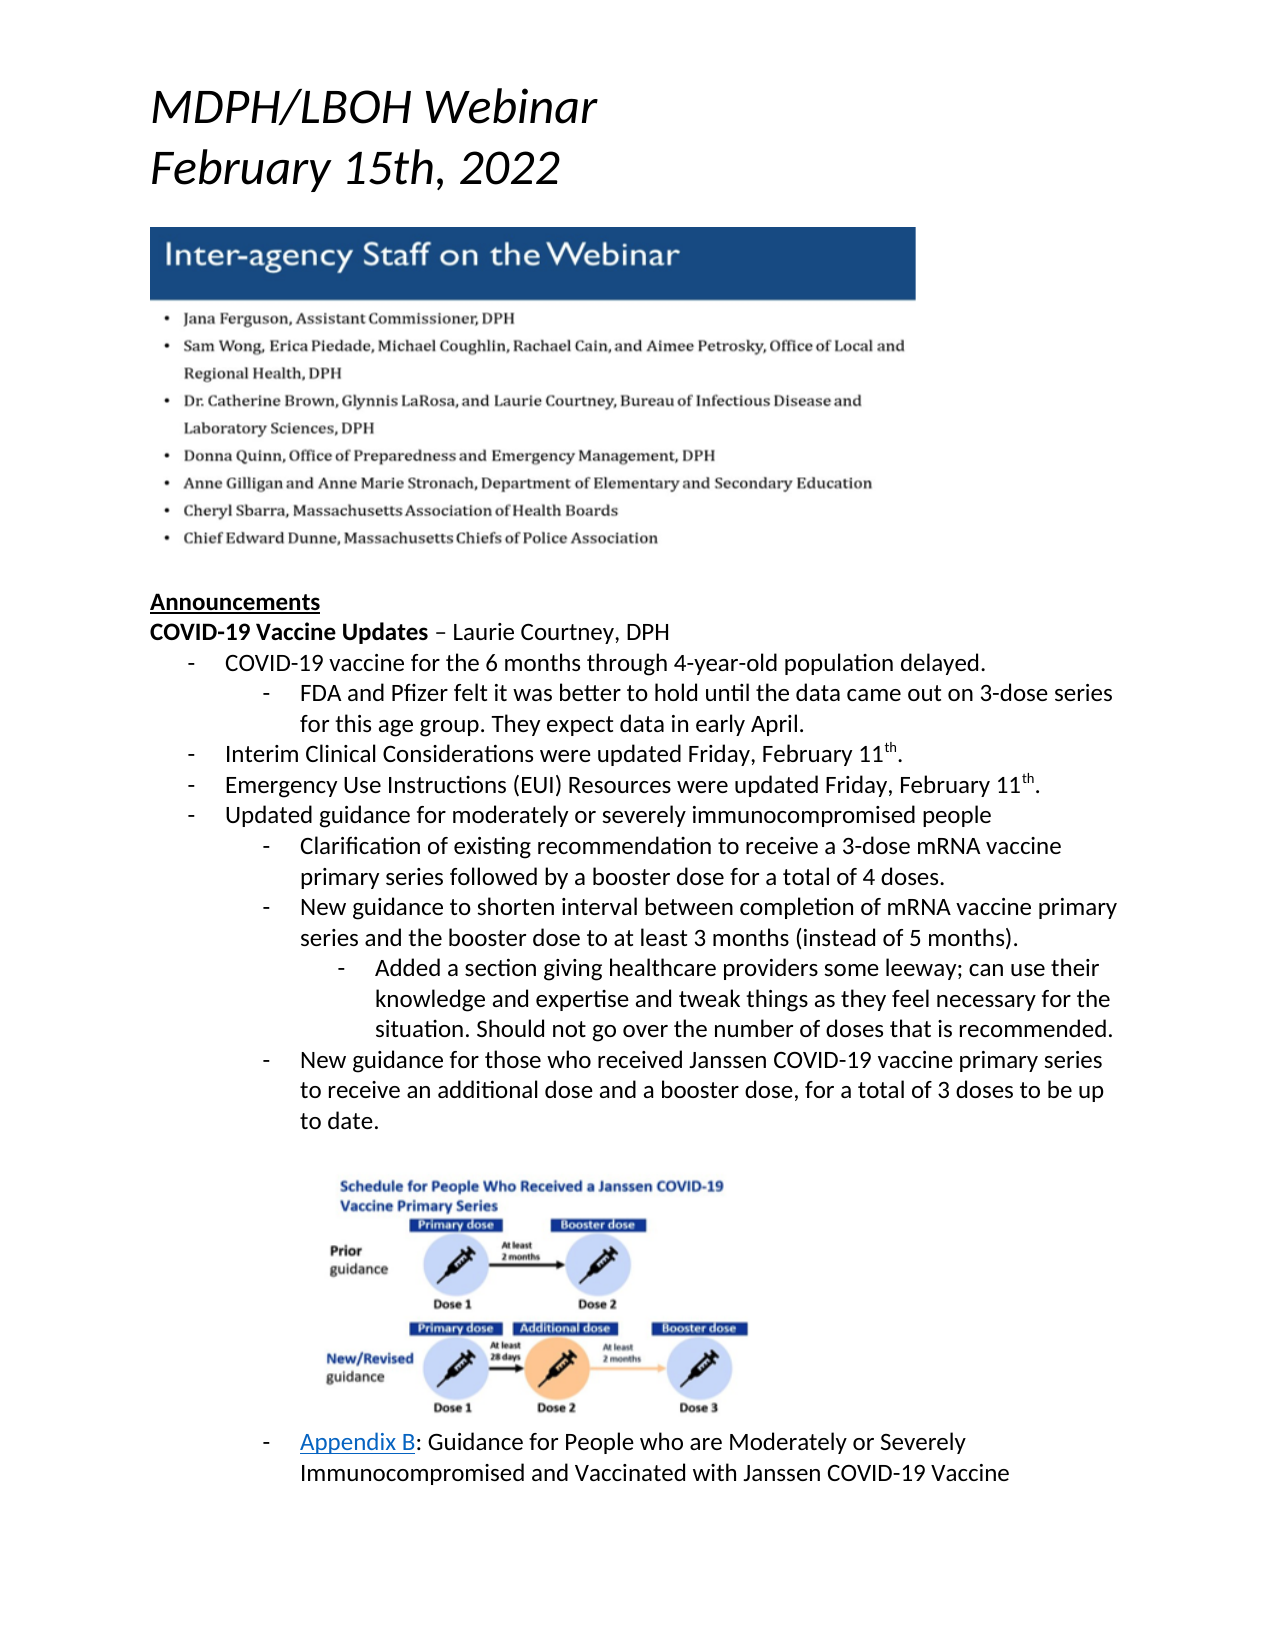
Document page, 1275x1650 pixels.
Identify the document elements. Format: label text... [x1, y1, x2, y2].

list FDA and Pfizer felt it was better to hold until the data came out on 3-dose series for this age group. They expect data in early April. [262, 678, 1125, 739]
text Announcements [150, 586, 1125, 617]
list COVID-19 vaccine for the 6 months through 4-year-old population delayed. [187, 647, 1125, 678]
list Interim Clinical Considerations were updated Friday, February 11th. [187, 739, 1125, 769]
list Updated guidance for moderately or severely immunocompromised people [187, 800, 1125, 830]
list Appendix B: Guidance for People who are Moderately or Severely Immunocompromised and Vaccinated with Janssen COVID-19 Vaccine [262, 1427, 1125, 1488]
list New guidance to shorten interval between completion of mRNA vaccine primary series and the booster dose to at least 3 months (instead of 5 months). [262, 891, 1125, 952]
picture [305, 1166, 788, 1421]
list Clarification of existing recommendation to receive a 3-dose mRNA vaccine primary series followed by a booster dose for a total of 4 doses. [262, 830, 1125, 891]
list Added a section giving healthcare providers some leeway; can use their knowledge and expertise and tweak things as they feel necessary for the situation. Should not go over the number of doses that is recommended. [337, 952, 1125, 1044]
text COVID-19 Vaccine Updates – Laurie Courtney, DPH [150, 617, 1125, 647]
list Emergency Use Instructions (EUI) Resources were updated Friday, February 11th. [187, 769, 1125, 800]
picture [150, 227, 916, 556]
